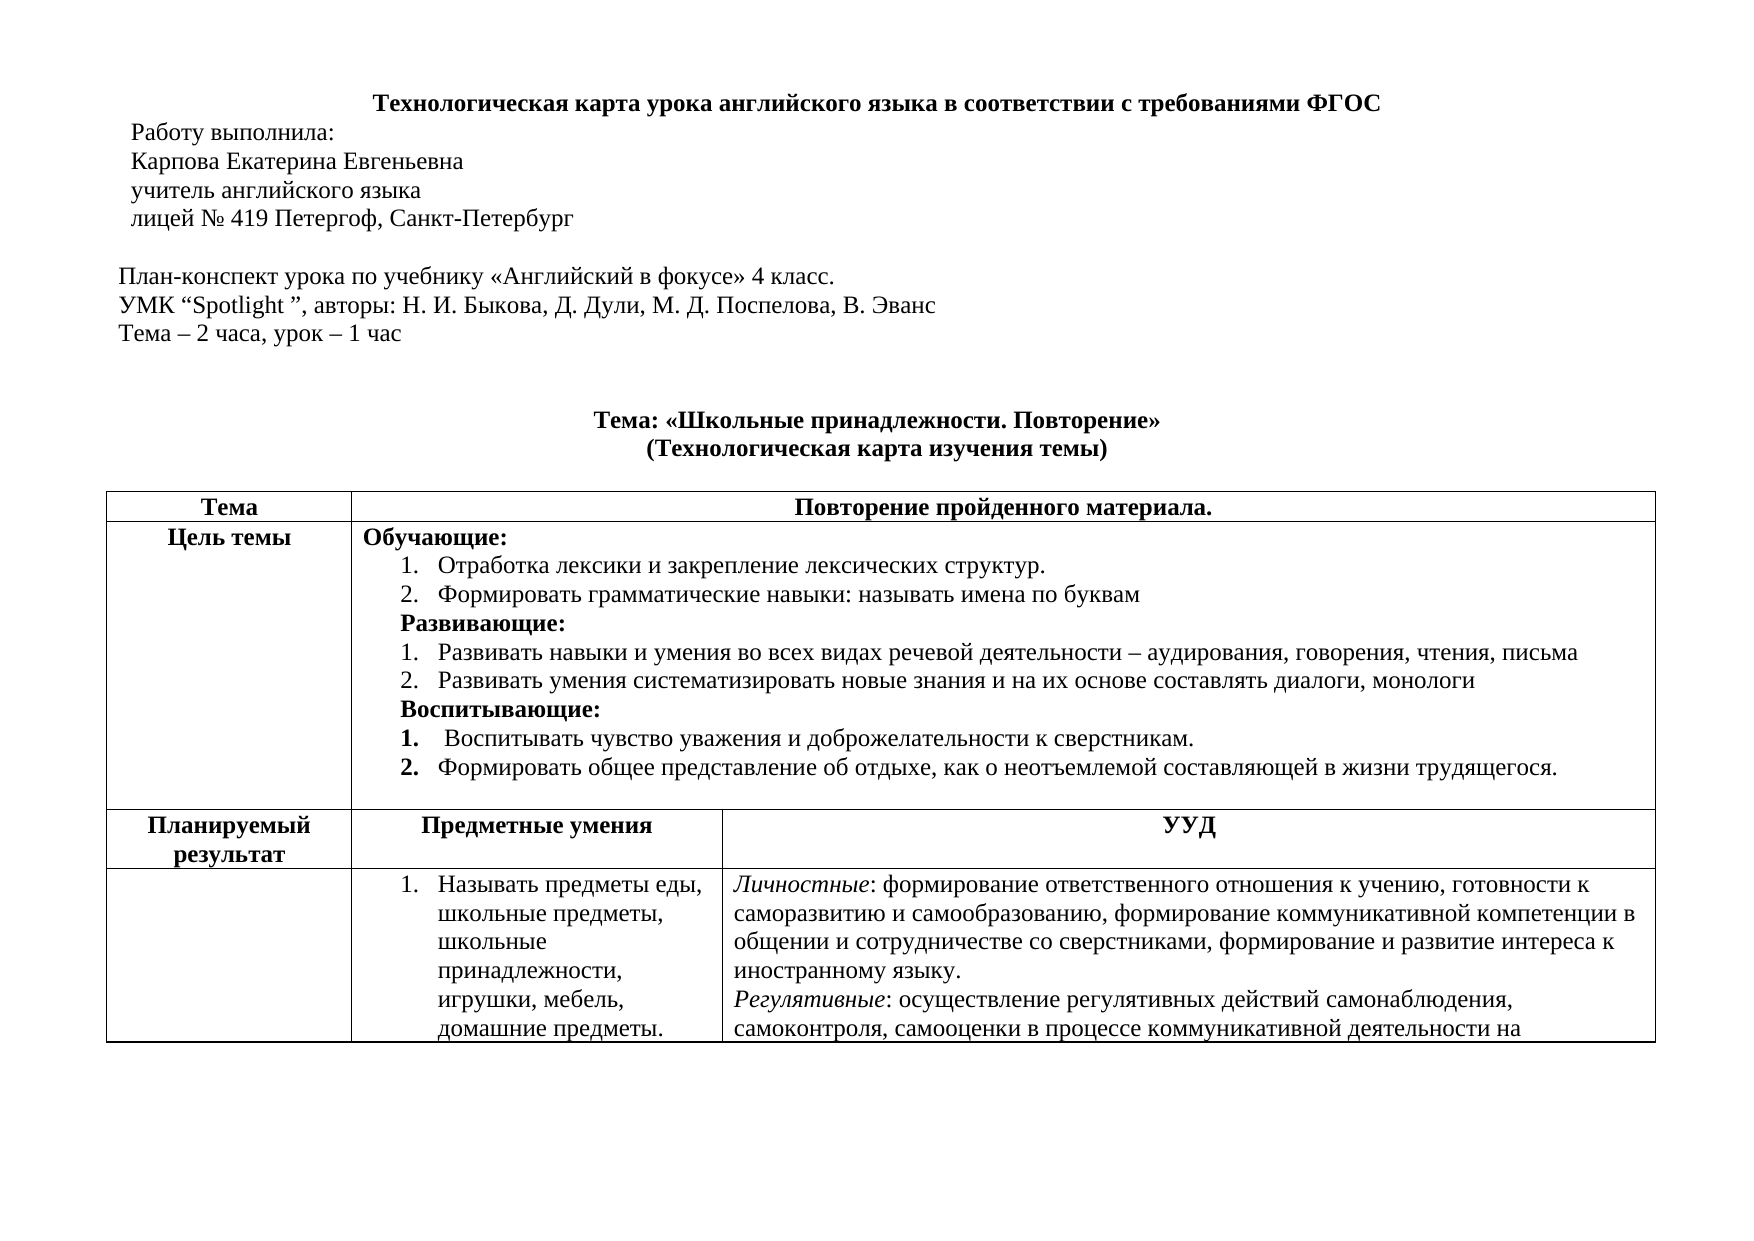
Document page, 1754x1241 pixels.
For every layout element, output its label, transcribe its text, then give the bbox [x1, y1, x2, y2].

table_cell Цель темы [107, 522, 351, 809]
text Тема – 2 часа, урок – 1 час [118, 318, 1636, 347]
text лицей № 419 Петергоф, Санкт-Петербург [118, 203, 1636, 232]
table_cell [107, 869, 351, 1041]
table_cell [723, 869, 1655, 1041]
text (Технологическая карта изучения темы) [118, 433, 1636, 462]
table_cell Предметные умения [352, 810, 722, 868]
text Технологическая карта урока английского языка в соответствии с требованиями ФГОС [118, 88, 1636, 117]
table_cell Планируемый результат [107, 810, 351, 868]
table_cell Обучающие: Отработка лексики и закрепление лексических структур. Формировать грамматические навыки: называть имена по буквам Развивающие: Развивать навыки и умения во всех видах речевой деятельности – аудирования, говорения, чтения, письма Развивать умения систематизировать новые знания и на их основе составлять диалоги, монологи Воспитывающие: Воспитывать чувство уважения и доброжелательности к сверстникам. Формировать общее представление об отдыхе, как о неотъемлемой составляющей в жизни трудящегося. [352, 522, 1655, 809]
text учитель английского языка [118, 175, 1636, 203]
text Работу выполнила: [118, 117, 1636, 146]
table_header Повторение пройденного материала. [352, 492, 1655, 521]
text УМК “Spotlight ”, авторы: Н. И. Быкова, Д. Дули, М. Д. Поспелова, В. Эванс [118, 290, 1636, 318]
text Тема: «Школьные принадлежности. Повторение» [118, 405, 1636, 433]
table_cell УУД [723, 810, 1655, 868]
text Карпова Екатерина Евгеньевна [118, 146, 1636, 175]
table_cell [352, 869, 722, 1041]
text План-конспект урока по учебнику «Английский в фокусе» 4 класс. [118, 261, 1636, 290]
table_header Тема [107, 492, 351, 521]
